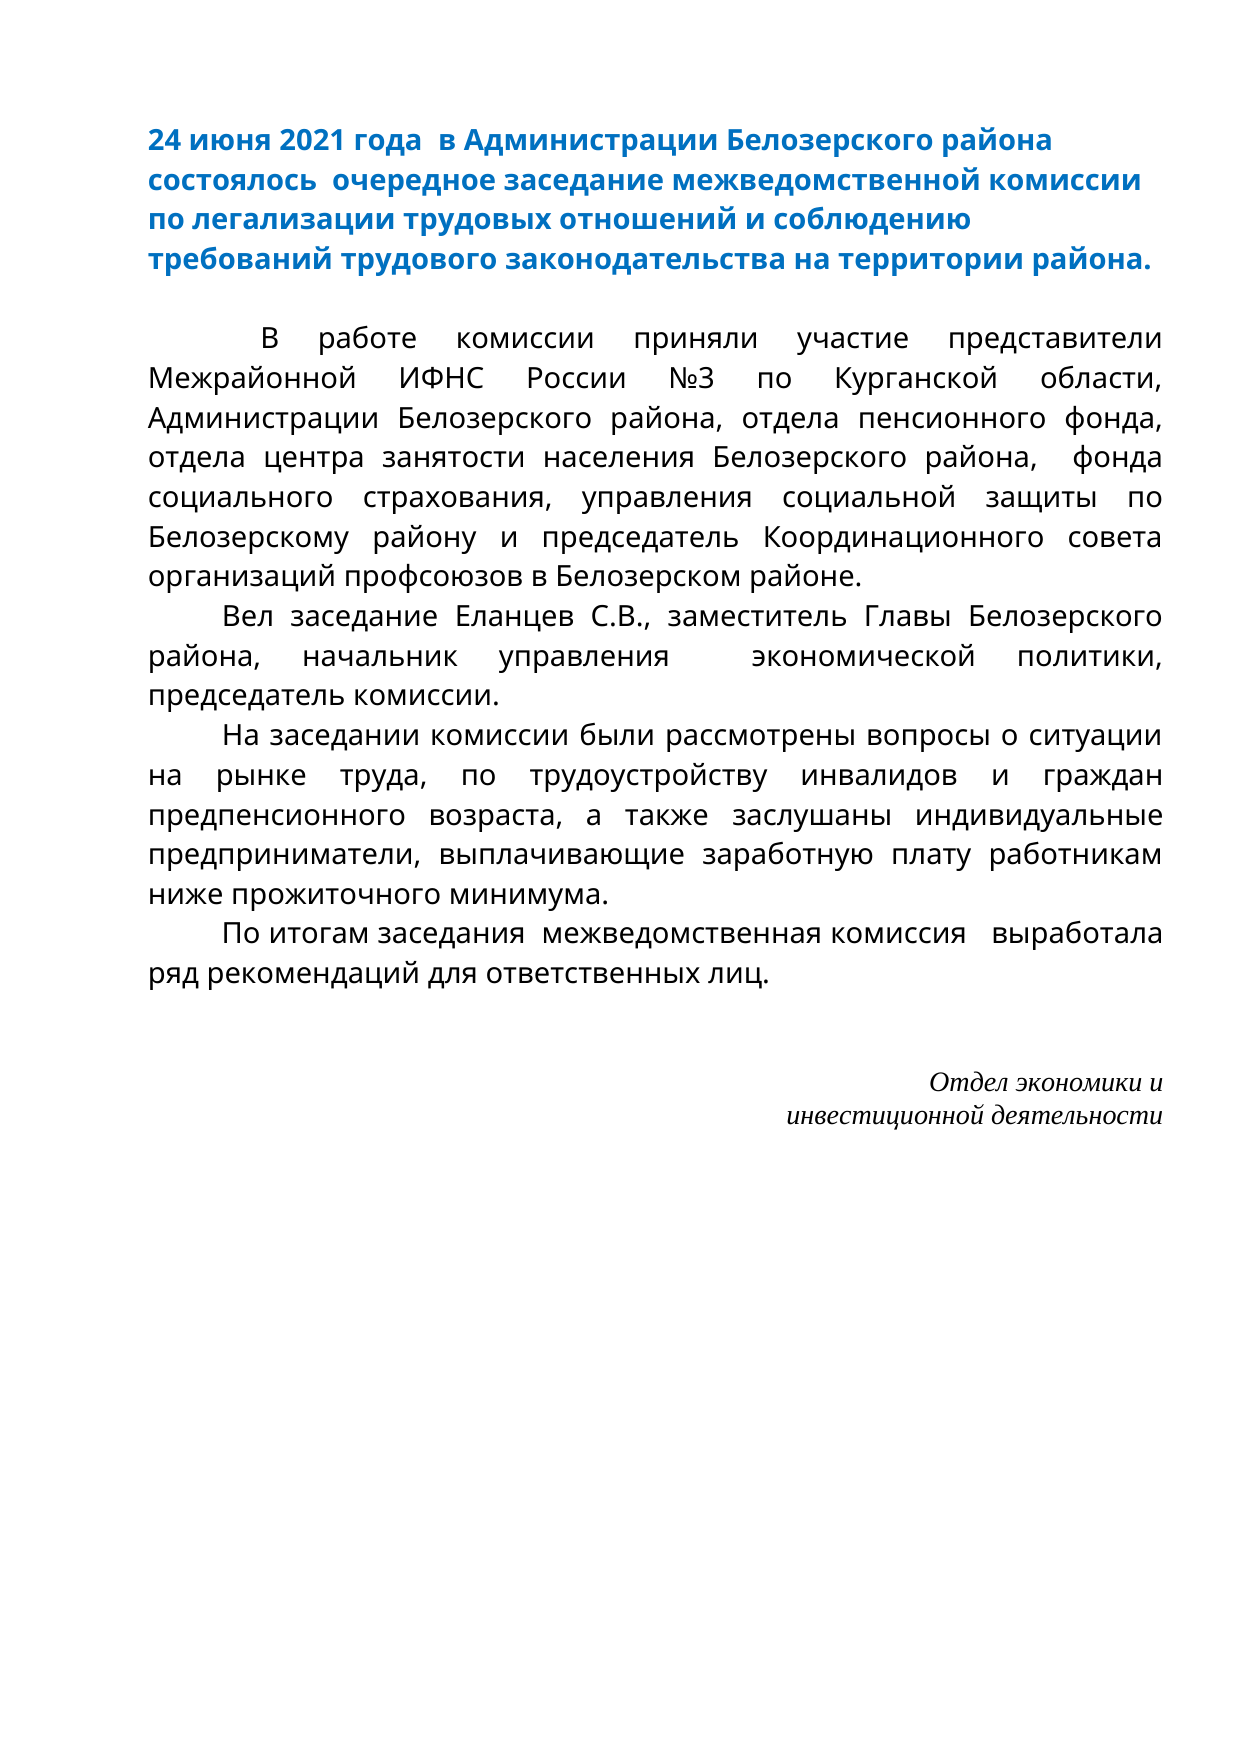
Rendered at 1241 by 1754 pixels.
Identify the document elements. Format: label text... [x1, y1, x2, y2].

text Вел заседание Еланцев С.В., заместитель Главы Белозерского района, начальник управления экономической политики, председатель комиссии. [148, 595, 1163, 714]
text На заседании комиссии были рассмотрены вопросы о ситуации на рынке труда, по трудоустройству инвалидов и граждан предпенсионного возраста, а также заслушаны индивидуальные предприниматели, выплачивающие заработную плату работникам ниже прожиточного минимума. [148, 714, 1163, 913]
text В работе комиссии приняли участие представители Межрайонной ИФНС России №3 по Курганской области, Администрации Белозерского района, отдела пенсионного фонда, отдела центра занятости населения Белозерского района, фонда социального страхования, управления социальной защиты по Белозерскому району и председатель Координационного совета организаций профсоюзов в Белозерском районе. [148, 317, 1163, 595]
text инвестиционной деятельности [148, 1098, 1163, 1130]
list По итогам заседания межведомственная комиссия выработала ряд рекомендаций для ответственных лиц. [148, 913, 1163, 992]
text 24 июня 2021 года в Администрации Белозерского района состоялось очередное заседание межведомственной комиссии по легализации трудовых отношений и соблюдению требований трудового законодательства на территории района. [148, 119, 1163, 278]
text Отдел экономики и [148, 1065, 1163, 1098]
